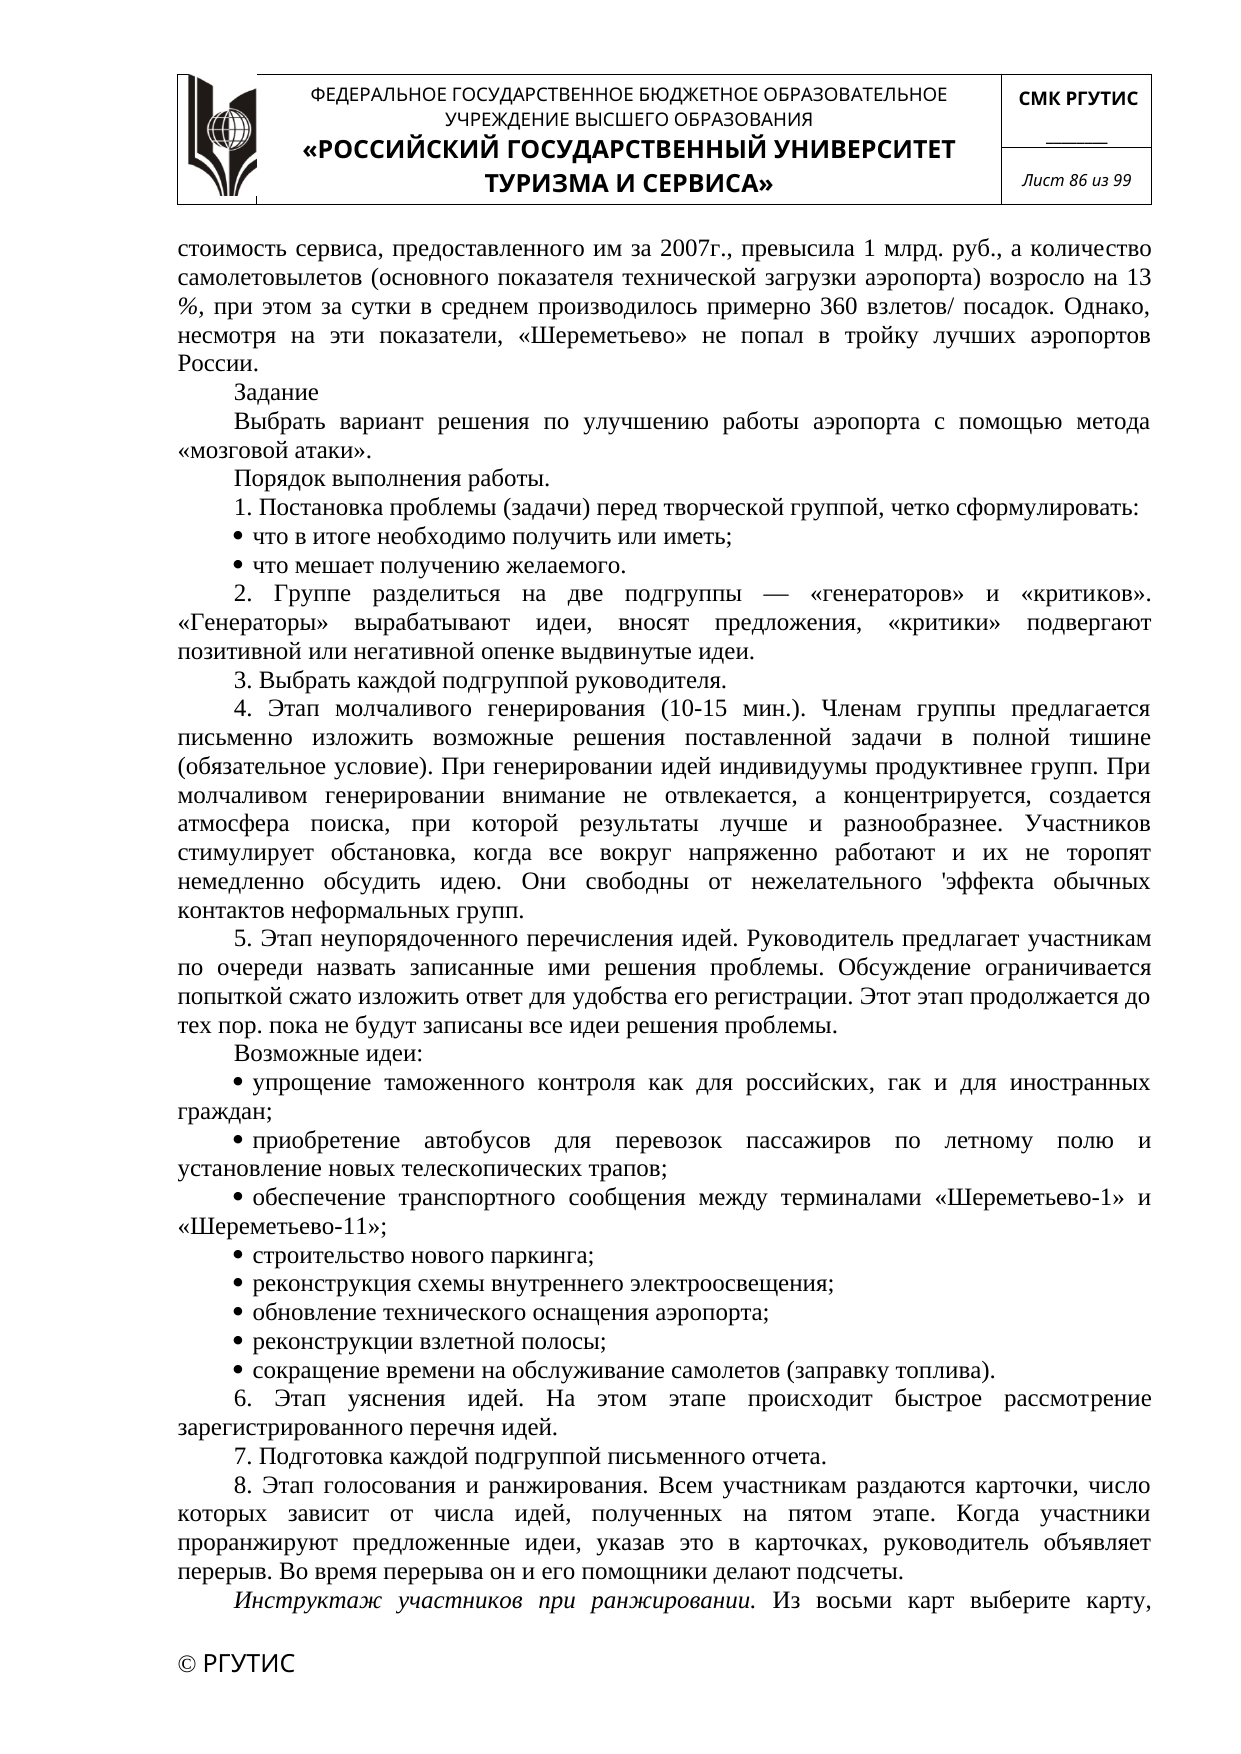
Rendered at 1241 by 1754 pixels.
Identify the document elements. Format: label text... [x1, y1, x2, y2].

text Задание [177, 377, 1152, 406]
text 7. Подготовка каждой подгруппой письменного отчета. [177, 1441, 1152, 1470]
list что мешает получению желаемого. [177, 550, 1152, 578]
list что в итоге необходимо получить или иметь; [177, 521, 1152, 550]
text 1. Постановка проблемы (задачи) перед творческой группой, четко сформулировать: [177, 492, 1152, 521]
text 2. Группе разделиться на две подгруппы — «генераторов» и «критиков». «Генераторы» вырабатывают идеи, вносят предложения, «критики» подвергают позитивной или негативной опенке выдвинутые идеи. [177, 578, 1152, 665]
list реконструкция схемы внутреннего электроосвещения; [177, 1268, 1152, 1297]
picture [188, 74, 257, 196]
text 8. Этап голосования и ранжирования. Всем участникам раздаются карточки, число которых зависит от числа идей, полученных на пятом этапе. Когда участники проранжируют предложенные идеи, указав это в карточках, руководитель объявляет перерыв. Во время перерыва он и его помощники делают подсчеты. [177, 1470, 1152, 1585]
text 4. Этап молчаливого генерирования (10-15 мин.). Членам группы предлагается письменно изложить возможные решения поставленной задачи в полной тишине (обязательное условие). При генерировании идей индивидуумы продуктивнее групп. При молчаливом генерировании внимание не отвлекается, а концентрируется, создается атмосфера поиска, при которой результаты лучше и разнообразнее. Участников стимулирует обстановка, когда все вокруг напряженно работают и их не торопят немедленно обсудить идею. Они свободны от нежелательного 'эффекта обычных контактов неформальных групп. [177, 693, 1152, 923]
list реконструкции взлетной полосы; [177, 1326, 1152, 1355]
list строительство нового паркинга; [177, 1240, 1152, 1268]
text 6. Этап уяснения идей. На этом этапе происходит быстрое рассмотрение зарегистрированного перечня идей. [177, 1383, 1152, 1441]
list обновление технического оснащения аэропорта; [177, 1297, 1152, 1326]
text 5. Этап неупорядоченного перечисления идей. Руководитель предлагает участникам по очереди назвать записанные ими решения проблемы. Обсуждение ограничивается попыткой сжато изложить ответ для удобства его регистрации. Этот этап продолжается до тех пор. пока не будут записаны все идеи решения проблемы. [177, 923, 1152, 1038]
text 3. Выбрать каждой подгруппой руководителя. [177, 665, 1152, 693]
text Выбрать вариант решения по улучшению работы аэропорта с помощью метода «мозговой атаки». [177, 406, 1152, 463]
text Возможные идеи: [177, 1038, 1152, 1067]
text Порядок выполнения работы. [177, 463, 1152, 492]
list сокращение времени на обслуживание самолетов (заправку топлива). [177, 1355, 1152, 1383]
list приобретение автобусов для перевозок пассажиров по летному полю и установление новых телескопических трапов; [177, 1125, 1152, 1182]
list обеспечение транспортного сообщения между терминалами «Шереметьево-1» и «Шереметьево-11»; [177, 1182, 1152, 1240]
list упрощение таможенного контроля как для российских, гак и для иностранных граждан; [177, 1067, 1152, 1125]
